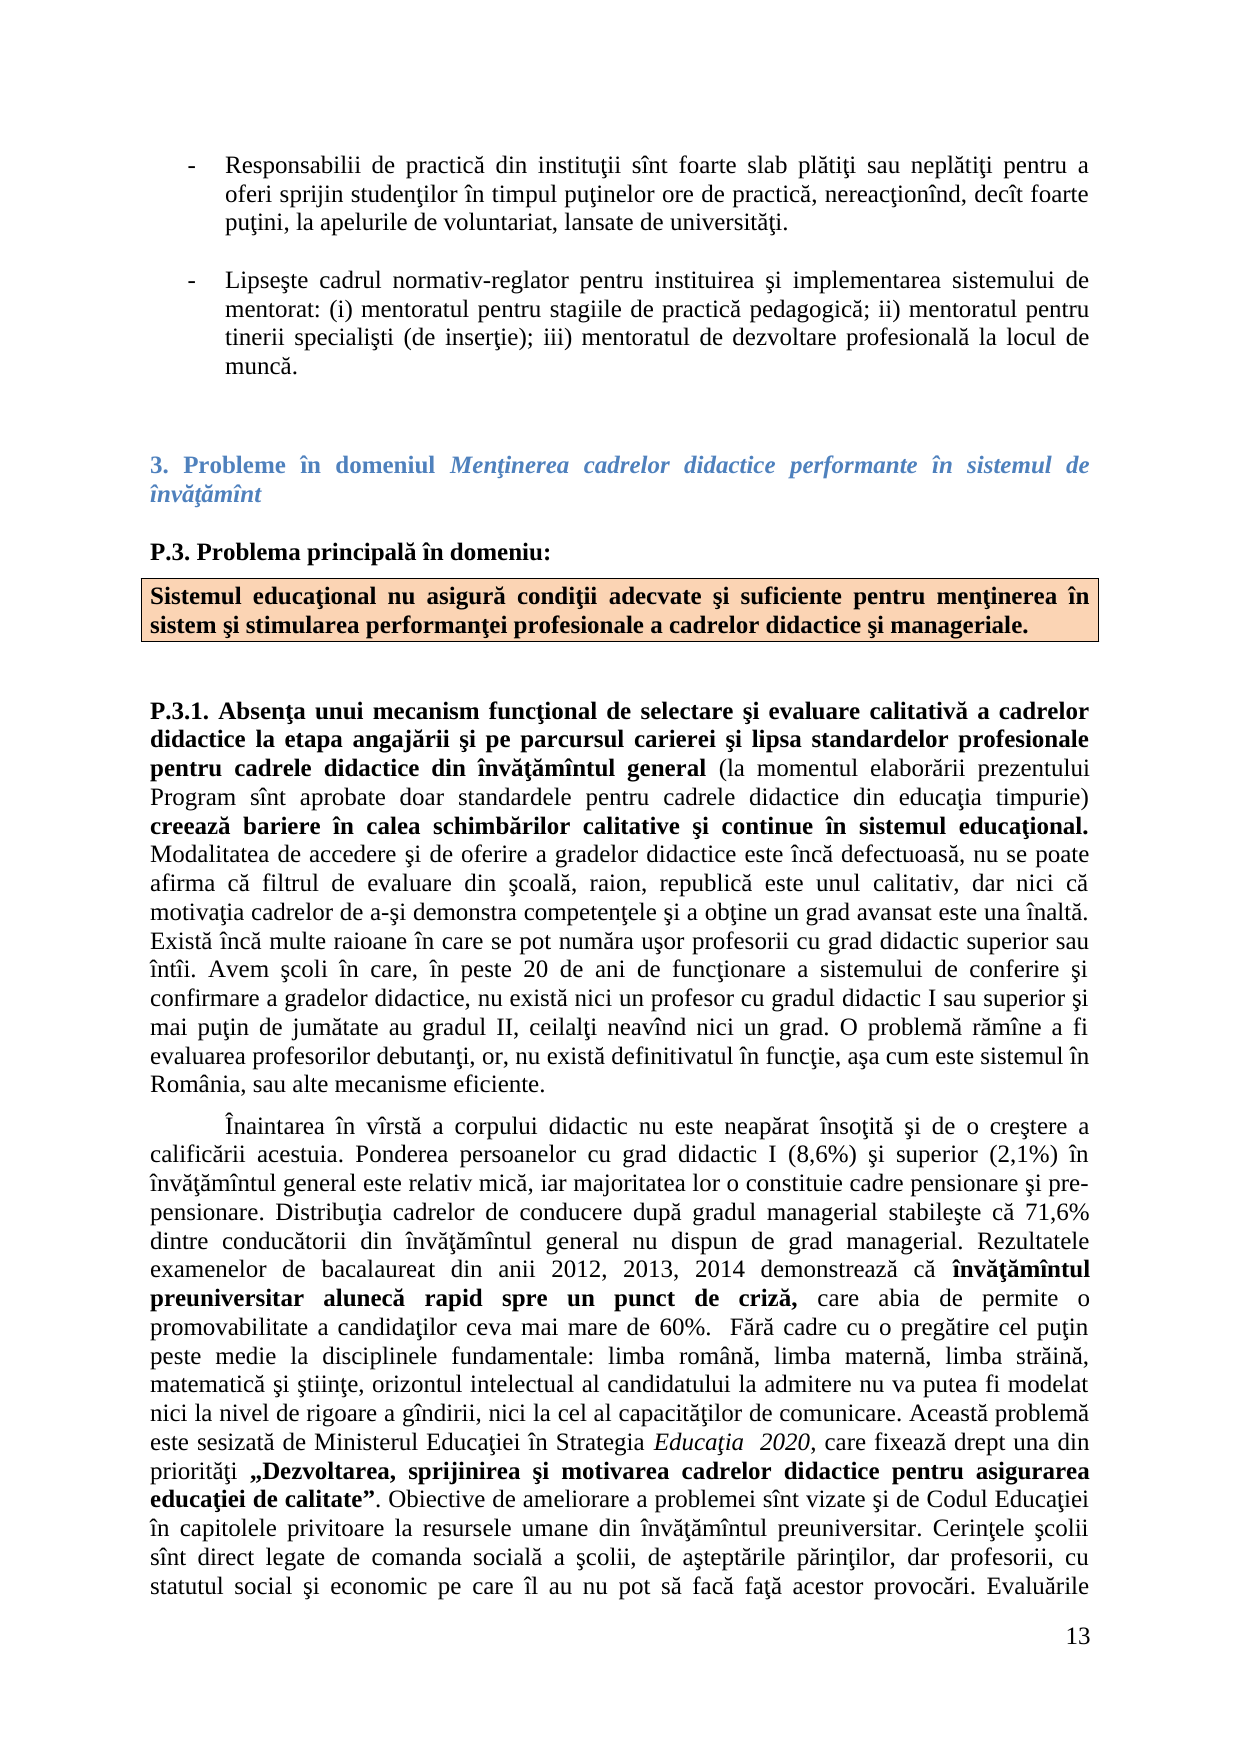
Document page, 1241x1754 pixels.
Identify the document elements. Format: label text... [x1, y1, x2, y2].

text P.3.1. Absenţa unui mecanism funcţional de selectare şi evaluare calitativă a cadrelor didactice la etapa angajării şi pe parcursul carierei şi lipsa standardelor profesionale pentru cadrele didactice din învăţămîntul general (la momentul elaborării prezentului Program sînt aprobate doar standardele pentru cadrele didactice din educaţia timpurie) creează bariere în calea schimbărilor calitative şi continue în sistemul educaţional. Modalitatea de accedere şi de oferire a gradelor didactice este încă defectuoasă, nu se poate afirma că filtrul de evaluare din şcoală, raion, republică este unul calitativ, dar nici că motivaţia cadrelor de a-şi demonstra competenţele şi a obţine un grad avansat este una înaltă. Există încă multe raioane în care se pot număra uşor profesorii cu grad didactic superior sau întîi. Avem şcoli în care, în peste 20 de ani de funcţionare a sistemului de conferire şi confirmare a gradelor didactice, nu există nici un profesor cu gradul didactic I sau superior şi mai puţin de jumătate au gradul II, ceilalţi neavînd nici un grad. O problemă rămîne a fi evaluarea profesorilor debutanţi, or, nu există definitivatul în funcţie, aşa cum este sistemul în România, sau alte mecanisme eficiente. [150, 696, 1090, 1098]
list Lipseşte cadrul normativ-reglator pentru instituirea şi implementarea sistemului de mentorat: (i) mentoratul pentru stagiile de practică pedagogică; ii) mentoratul pentru tinerii specialişti (de inserţie); iii) mentoratul de dezvoltare profesională la locul de muncă. [187, 265, 1090, 380]
text 3. Probleme în domeniul Menţinerea cadrelor didactice performante în sistemul de învăţămînt [150, 450, 1090, 508]
text Sistemul educaţional nu asigură condiţii adecvate şi suficiente pentru menţinerea în sistem şi stimularea performanţei profesionale a cadrelor didactice şi manageriale. [142, 579, 1098, 641]
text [150, 1111, 1090, 1599]
text P.3. Problema principală în domeniu: [150, 537, 1090, 566]
list Responsabilii de practică din instituţii sînt foarte slab plătiţi sau neplătiţi pentru a oferi sprijin studenţilor în timpul puţinelor ore de practică, nereacţionînd, decît foarte puţini, la apelurile de voluntariat, lansate de universităţi. [187, 150, 1090, 236]
